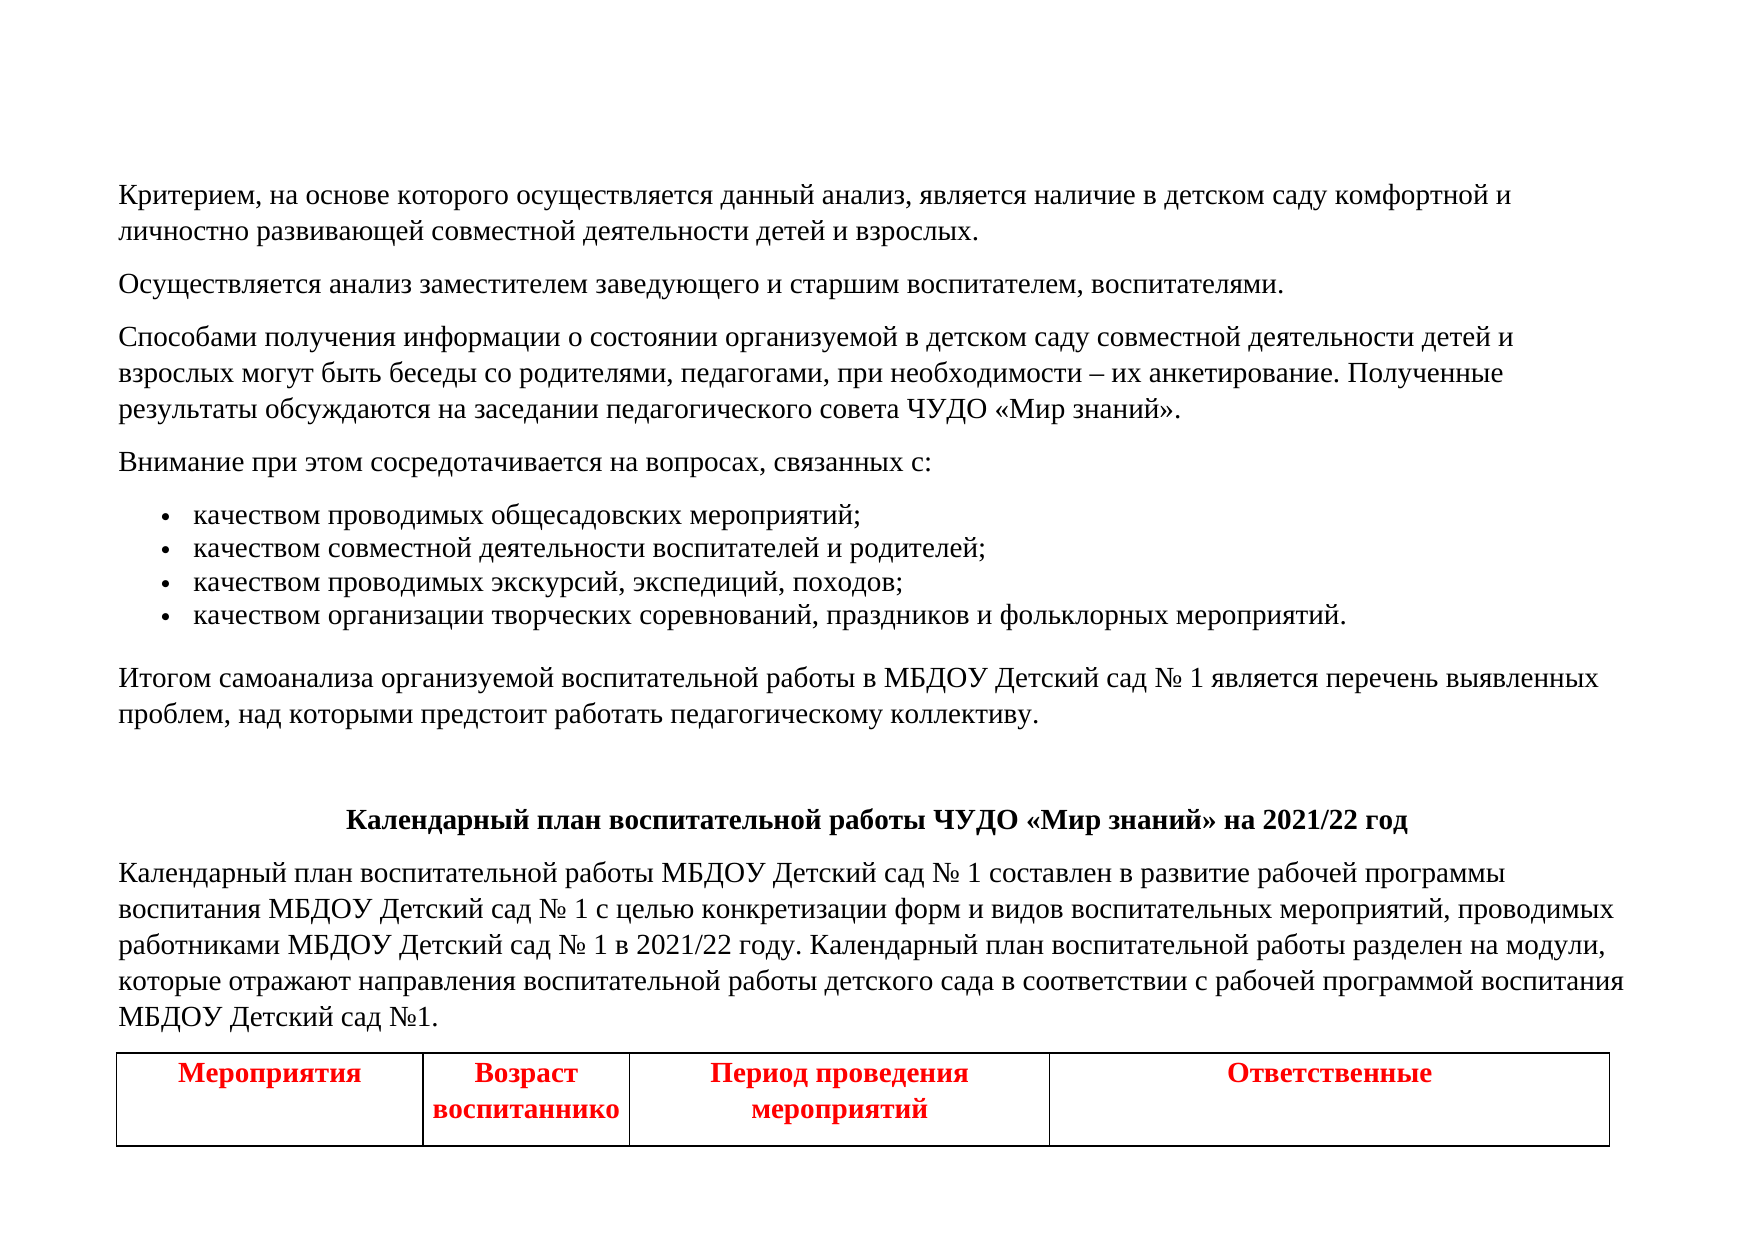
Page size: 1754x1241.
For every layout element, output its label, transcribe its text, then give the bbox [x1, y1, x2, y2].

text Способами получения информации о состоянии организуемой в детском саду совместной деятельности детей и взрослых могут быть беседы со родителями, педагогами, при необходимости – их анкетирование. Полученные результаты обсуждаются на заседании педагогического совета ЧУДО «Мир знаний». [118, 319, 1636, 425]
list качеством проводимых общесадовских мероприятий; [162, 497, 1617, 530]
text Календарный план воспитательной работы МБДОУ Детский сад № 1 составлен в развитие рабочей программы воспитания МБДОУ Детский сад № 1 с целью конкретизации форм и видов воспитательных мероприятий, проводимых работниками МБДОУ Детский сад № 1 в 2021/22 году. Календарный план воспитательной работы разделен на модули, которые отражают направления воспитательной работы детского сада в соответствии с рабочей программой воспитания МБДОУ Детский сад №1. [118, 855, 1636, 1033]
list качеством организации творческих соревнований, праздников и фольклорных мероприятий. [162, 597, 1617, 631]
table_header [424, 1054, 629, 1145]
table_header Ответственные [1050, 1054, 1609, 1145]
text Календарный план воспитательной работы ЧУДО «Мир знаний» на 2021/22 год [118, 802, 1636, 836]
list качеством проводимых экскурсий, экспедиций, походов; [162, 564, 1617, 597]
text Итогом самоанализа организуемой воспитательной работы в МБДОУ Детский сад № 1 является перечень выявленных проблем, над которыми предстоит работать педагогическому коллективу. [118, 660, 1636, 730]
text Осуществляется анализ заместителем заведующего и старшим воспитателем, воспитателями. [118, 266, 1636, 300]
text Внимание при этом сосредотачивается на вопросах, связанных с: [118, 444, 1636, 478]
list качеством совместной деятельности воспитателей и родителей; [162, 530, 1617, 564]
table_header Мероприятия [117, 1054, 422, 1145]
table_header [630, 1054, 1049, 1145]
text Критерием, на основе которого осуществляется данный анализ, является наличие в детском саду комфортной и личностно развивающей совместной деятельности детей и взрослых. [118, 177, 1636, 247]
